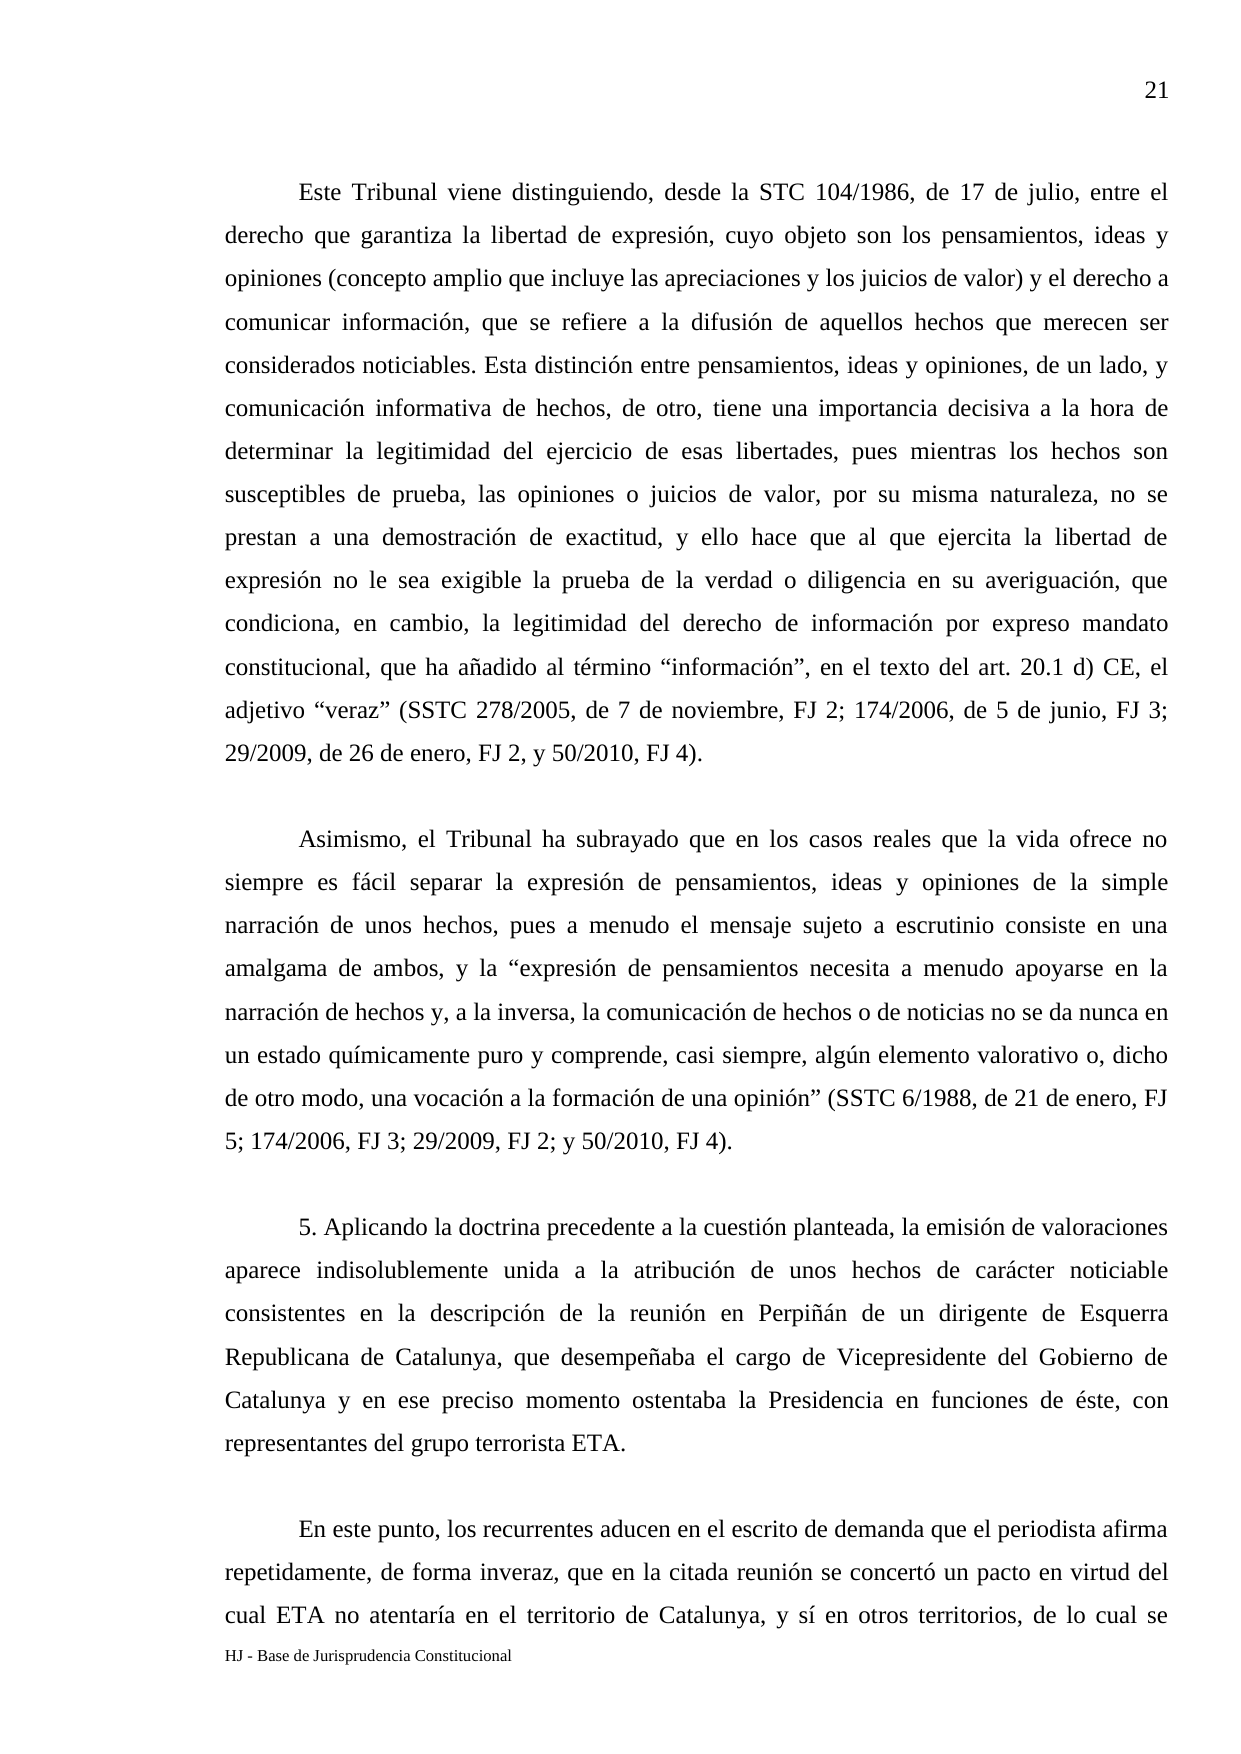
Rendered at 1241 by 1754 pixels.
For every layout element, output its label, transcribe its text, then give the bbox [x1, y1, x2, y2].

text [224, 1514, 1169, 1629]
text Asimismo, el Tribunal ha subrayado que en los casos reales que la vida ofrece no siempre es fácil separar la expresión de pensamientos, ideas y opiniones de la simple narración de unos hechos, pues a menudo el mensaje sujeto a escrutinio consiste en una amalgama de ambos, y la “expresión de pensamientos necesita a menudo apoyarse en la narración de hechos y, a la inversa, la comunicación de hechos o de noticias no se da nunca en un estado químicamente puro y comprende, casi siempre, algún elemento valorativo o, dicho de otro modo, una vocación a la formación de una opinión” (SSTC 6/1988, de 21 de enero, FJ 5; 174/2006, FJ 3; 29/2009, FJ 2; y 50/2010, FJ 4). [224, 824, 1169, 1155]
text Este Tribunal viene distinguiendo, desde la STC 104/1986, de 17 de julio, entre el derecho que garantiza la libertad de expresión, cuyo objeto son los pensamientos, ideas y opiniones (concepto amplio que incluye las apreciaciones y los juicios de valor) y el derecho a comunicar información, que se refiere a la difusión de aquellos hechos que merecen ser considerados noticiables. Esta distinción entre pensamientos, ideas y opiniones, de un lado, y comunicación informativa de hechos, de otro, tiene una importancia decisiva a la hora de determinar la legitimidad del ejercicio de esas libertades, pues mientras los hechos son susceptibles de prueba, las opiniones o juicios de valor, por su misma naturaleza, no se prestan a una demostración de exactitud, y ello hace que al que ejercita la libertad de expresión no le sea exigible la prueba de la verdad o diligencia en su averiguación, que condiciona, en cambio, la legitimidad del derecho de información por expreso mandato constitucional, que ha añadido al término “información”, en el texto del art. 20.1 d) CE, el adjetivo “veraz” (SSTC 278/2005, de 7 de noviembre, FJ 2; 174/2006, de 5 de junio, FJ 3; 29/2009, de 26 de enero, FJ 2, y 50/2010, FJ 4). [224, 177, 1169, 767]
text 5. Aplicando la doctrina precedente a la cuestión planteada, la emisión de valoraciones aparece indisolublemente unida a la atribución de unos hechos de carácter noticiable consistentes en la descripción de la reunión en Perpiñán de un dirigente de Esquerra Republicana de Catalunya, que desempeñaba el cargo de Vicepresidente del Gobierno de Catalunya y en ese preciso momento ostentaba la Presidencia en funciones de éste, con representantes del grupo terrorista ETA. [224, 1212, 1169, 1457]
